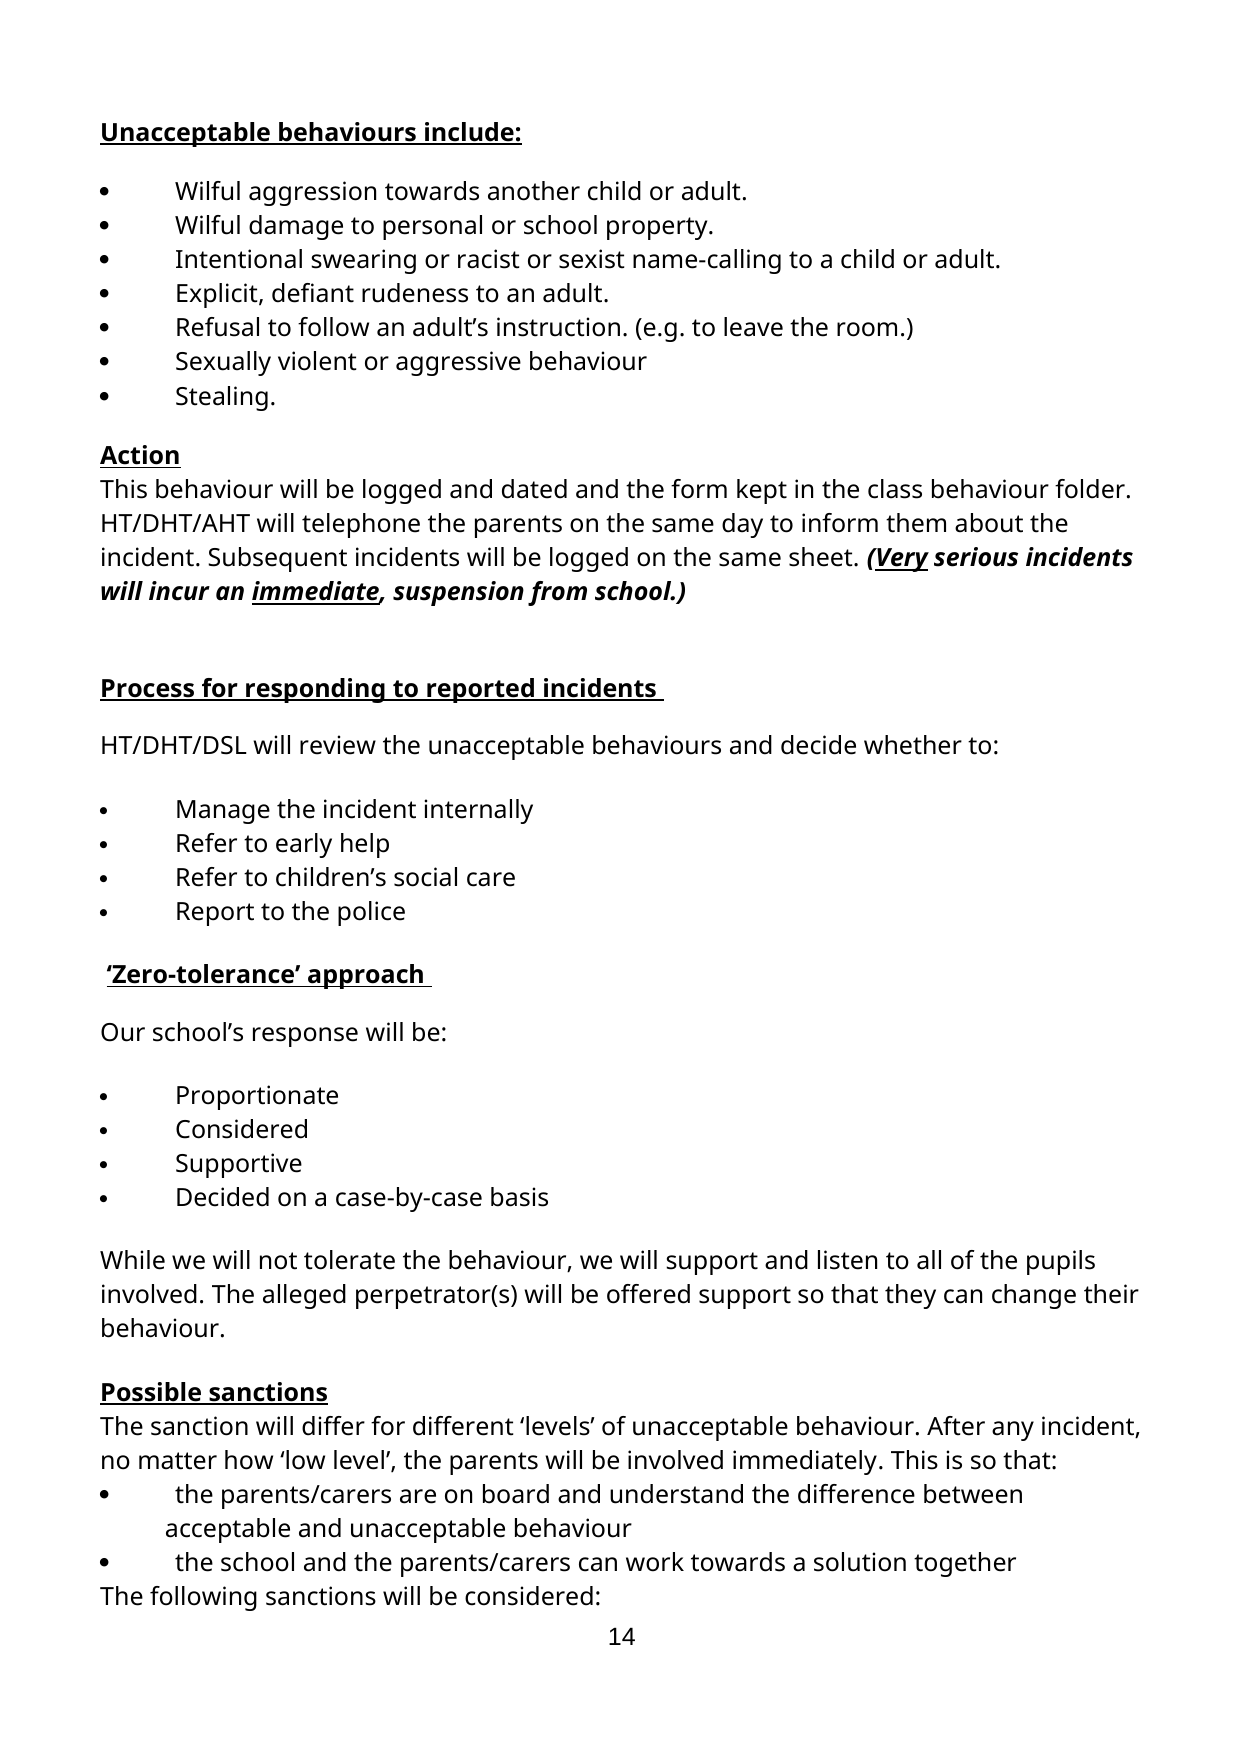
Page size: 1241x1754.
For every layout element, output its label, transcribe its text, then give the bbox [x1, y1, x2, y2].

list Refusal to follow an adult’s instruction. (e.g. to leave the room.) [100, 310, 1155, 344]
list Wilful damage to personal or school property. [100, 208, 1155, 242]
list Supportive [100, 1146, 1155, 1179]
text ‘Zero-tolerance’ approach [100, 957, 1155, 991]
list Wilful aggression towards another child or adult. [100, 174, 1155, 208]
list Sexually violent or aggressive behaviour [100, 344, 1155, 378]
text HT/DHT/DSL will review the unacceptable behaviours and decide whether to: [100, 728, 1155, 762]
list the school and the parents/carers can work towards a solution together [100, 1544, 1155, 1578]
list Stealing. [100, 378, 1155, 412]
list Refer to early help [100, 825, 1155, 859]
text Process for responding to reported incidents [100, 671, 1155, 704]
list the parents/carers are on board and understand the difference between [100, 1476, 1155, 1510]
text The following sanctions will be considered: [100, 1578, 1155, 1613]
list Intentional swearing or racist or sexist name-calling to a child or adult. [100, 242, 1155, 276]
list Explicit, defiant rudeness to an adult. [100, 276, 1155, 310]
list Report to the police [100, 893, 1155, 927]
list Manage the incident internally [100, 791, 1155, 825]
text While we will not tolerate the behaviour, we will support and listen to all of the pupils involved. The alleged perpetrator(s) will be offered support so that they can change their behaviour. [100, 1243, 1155, 1345]
text Unacceptable behaviours include: [100, 114, 1155, 148]
list Decided on a case-by-case basis [100, 1179, 1155, 1214]
list Refer to children’s social care [100, 859, 1155, 893]
text The sanction will differ for different ‘levels’ of unacceptable behaviour. After any incident, no matter how ‘low level’, the parents will be involved immediately. This is so that: [100, 1408, 1155, 1476]
text This behaviour will be logged and dated and the form kept in the class behaviour folder. HT/DHT/AHT will telephone the parents on the same day to inform them about the incident. Subsequent incidents will be logged on the same sheet. (Very serious incidents will incur an immediate, suspension from school.) [100, 472, 1155, 608]
list Considered [100, 1111, 1155, 1146]
list acceptable and unacceptable behaviour [100, 1510, 1155, 1544]
list Proportionate [100, 1077, 1155, 1111]
text Possible sanctions [100, 1374, 1155, 1408]
text Action [100, 438, 1155, 472]
text Our school’s response will be: [100, 1014, 1155, 1048]
